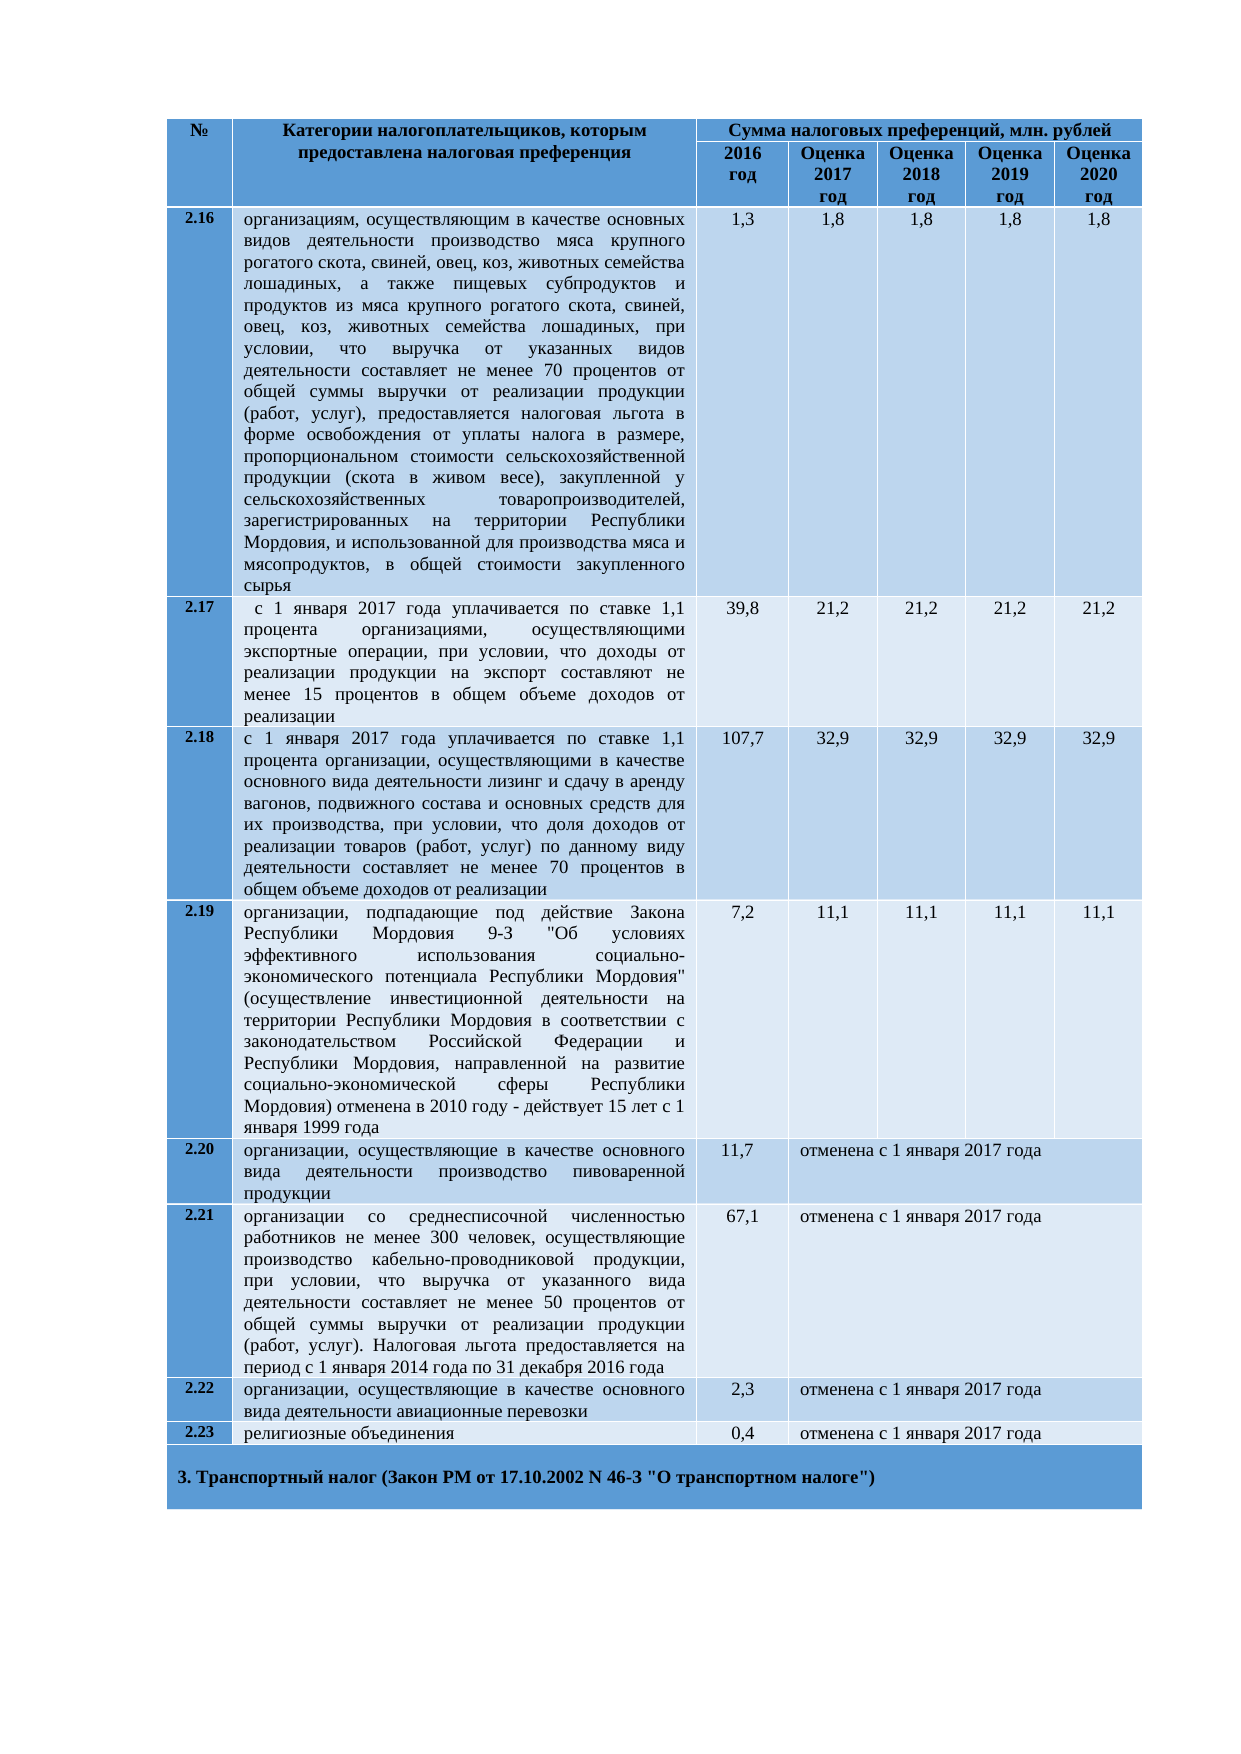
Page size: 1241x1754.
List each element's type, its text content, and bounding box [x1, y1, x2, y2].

table_cell организации со среднесписочной численностью работников не менее 300 человек, осуществляющие производство кабельно-проводниковой продукции, при условии, что выручка от указанного вида деятельности составляет не менее 50 процентов от общей суммы выручки от реализации продукции (работ, услуг). Налоговая льгота предоставляется на период с 1 января 2014 года по 31 декабря 2016 года [233, 1205, 696, 1377]
table_cell 1,3 [697, 208, 788, 596]
table_cell Оценка 2017 год [789, 142, 877, 206]
table_cell 2.23 [167, 1422, 232, 1444]
table_cell 2.20 [167, 1139, 232, 1203]
table_cell 32,9 [789, 727, 877, 899]
table_header № [167, 119, 232, 206]
table_cell Оценка 2018 год [878, 142, 965, 206]
table_cell организации, осуществляющие в качестве основного вида деятельности производство пивоваренной продукции [233, 1139, 696, 1203]
table_header Сумма налоговых преференций, млн. рублей [697, 119, 1142, 141]
table_cell организациям, осуществляющим в качестве основных видов деятельности производство мяса крупного рогатого скота, свиней, овец, коз, животных семейства лошадиных, а также пищевых субпродуктов и продуктов из мяса крупного рогатого скота, свиней, овец, коз, животных семейства лошадиных, при условии, что выручка от указанных видов деятельности составляет не менее 70 процентов от общей суммы выручки от реализации продукции (работ, услуг), предоставляется налоговая льгота в форме освобождения от уплаты налога в размере, пропорциональном стоимости сельскохозяйственной продукции (скота в живом весе), закупленной у сельскохозяйственных товаропроизводителей, зарегистрированных на территории Республики Мордовия, и использованной для производства мяса и мясопродуктов, в общей стоимости закупленного сырья [233, 208, 696, 596]
table_header Категории налогоплательщиков, которым предоставлена налоговая преференция [233, 119, 696, 206]
table_cell 11,7 [697, 1139, 788, 1203]
table_cell 21,2 [789, 597, 877, 726]
table_cell 2.21 [167, 1205, 232, 1377]
table_cell 3. Транспортный налог (Закон РМ от 17.10.2002 N 46-З "О транспортном налоге") [167, 1445, 1142, 1509]
table_cell 32,9 [966, 727, 1054, 899]
table_cell Оценка 2019 год [966, 142, 1054, 206]
table_cell 11,1 [789, 901, 877, 1138]
table_cell 2,3 [697, 1378, 788, 1421]
table_cell организации, подпадающие под действие Закона Республики Мордовия 9-З "Об условиях эффективного использования социально-экономического потенциала Республики Мордовия" (осуществление инвестиционной деятельности на территории Республики Мордовия в соответствии с законодательством Российской Федерации и Республики Мордовия, направленной на развитие социально-экономической сферы Республики Мордовия) отменена в 2010 году - действует 15 лет с 1 января 1999 года [233, 901, 696, 1138]
table_cell 32,9 [1055, 727, 1142, 899]
table_cell с 1 января 2017 года уплачивается по ставке 1,1 процента организации, осуществляющими в качестве основного вида деятельности лизинг и сдачу в аренду вагонов, подвижного состава и основных средств для их производства, при условии, что доля доходов от реализации товаров (работ, услуг) по данному виду деятельности составляет не менее 70 процентов в общем объеме доходов от реализации [233, 727, 696, 899]
table_cell 21,2 [878, 597, 965, 726]
table_cell 1,8 [966, 208, 1054, 596]
table_cell 11,1 [878, 901, 965, 1138]
table_cell отменена с 1 января 2017 года [789, 1139, 1142, 1203]
table_cell 39,8 [697, 597, 788, 726]
table_cell 2.17 [167, 597, 232, 726]
table_cell Оценка 2020 год [1055, 142, 1142, 206]
table_cell отменена с 1 января 2017 года [789, 1422, 1142, 1444]
table_cell 2.22 [167, 1378, 232, 1421]
table_cell 1,8 [1055, 208, 1142, 596]
table_cell 32,9 [878, 727, 965, 899]
table_cell 67,1 [697, 1205, 788, 1377]
table_cell 11,1 [966, 901, 1054, 1138]
table_cell 2.18 [167, 727, 232, 899]
table_cell 2.19 [167, 901, 232, 1138]
table_cell 21,2 [966, 597, 1054, 726]
table_cell 1,8 [789, 208, 877, 596]
table_cell религиозные объединения [233, 1422, 696, 1444]
table_cell с 1 января 2017 года уплачивается по ставке 1,1 процента организациями, осуществляющими экспортные операции, при условии, что доходы от реализации продукции на экспорт составляют не менее 15 процентов в общем объеме доходов от реализации [233, 597, 696, 726]
table_cell отменена с 1 января 2017 года [789, 1205, 1142, 1377]
table_cell отменена с 1 января 2017 года [789, 1378, 1142, 1421]
table_cell 1,8 [878, 208, 965, 596]
table_cell 2.16 [167, 208, 232, 596]
table_cell 7,2 [697, 901, 788, 1138]
table_cell 0,4 [697, 1422, 788, 1444]
table_cell организации, осуществляющие в качестве основного вида деятельности авиационные перевозки [233, 1378, 696, 1421]
table_cell 11,1 [1055, 901, 1142, 1138]
table_cell 21,2 [1055, 597, 1142, 726]
table_cell 2016 год [697, 142, 788, 206]
table_cell 107,7 [697, 727, 788, 899]
